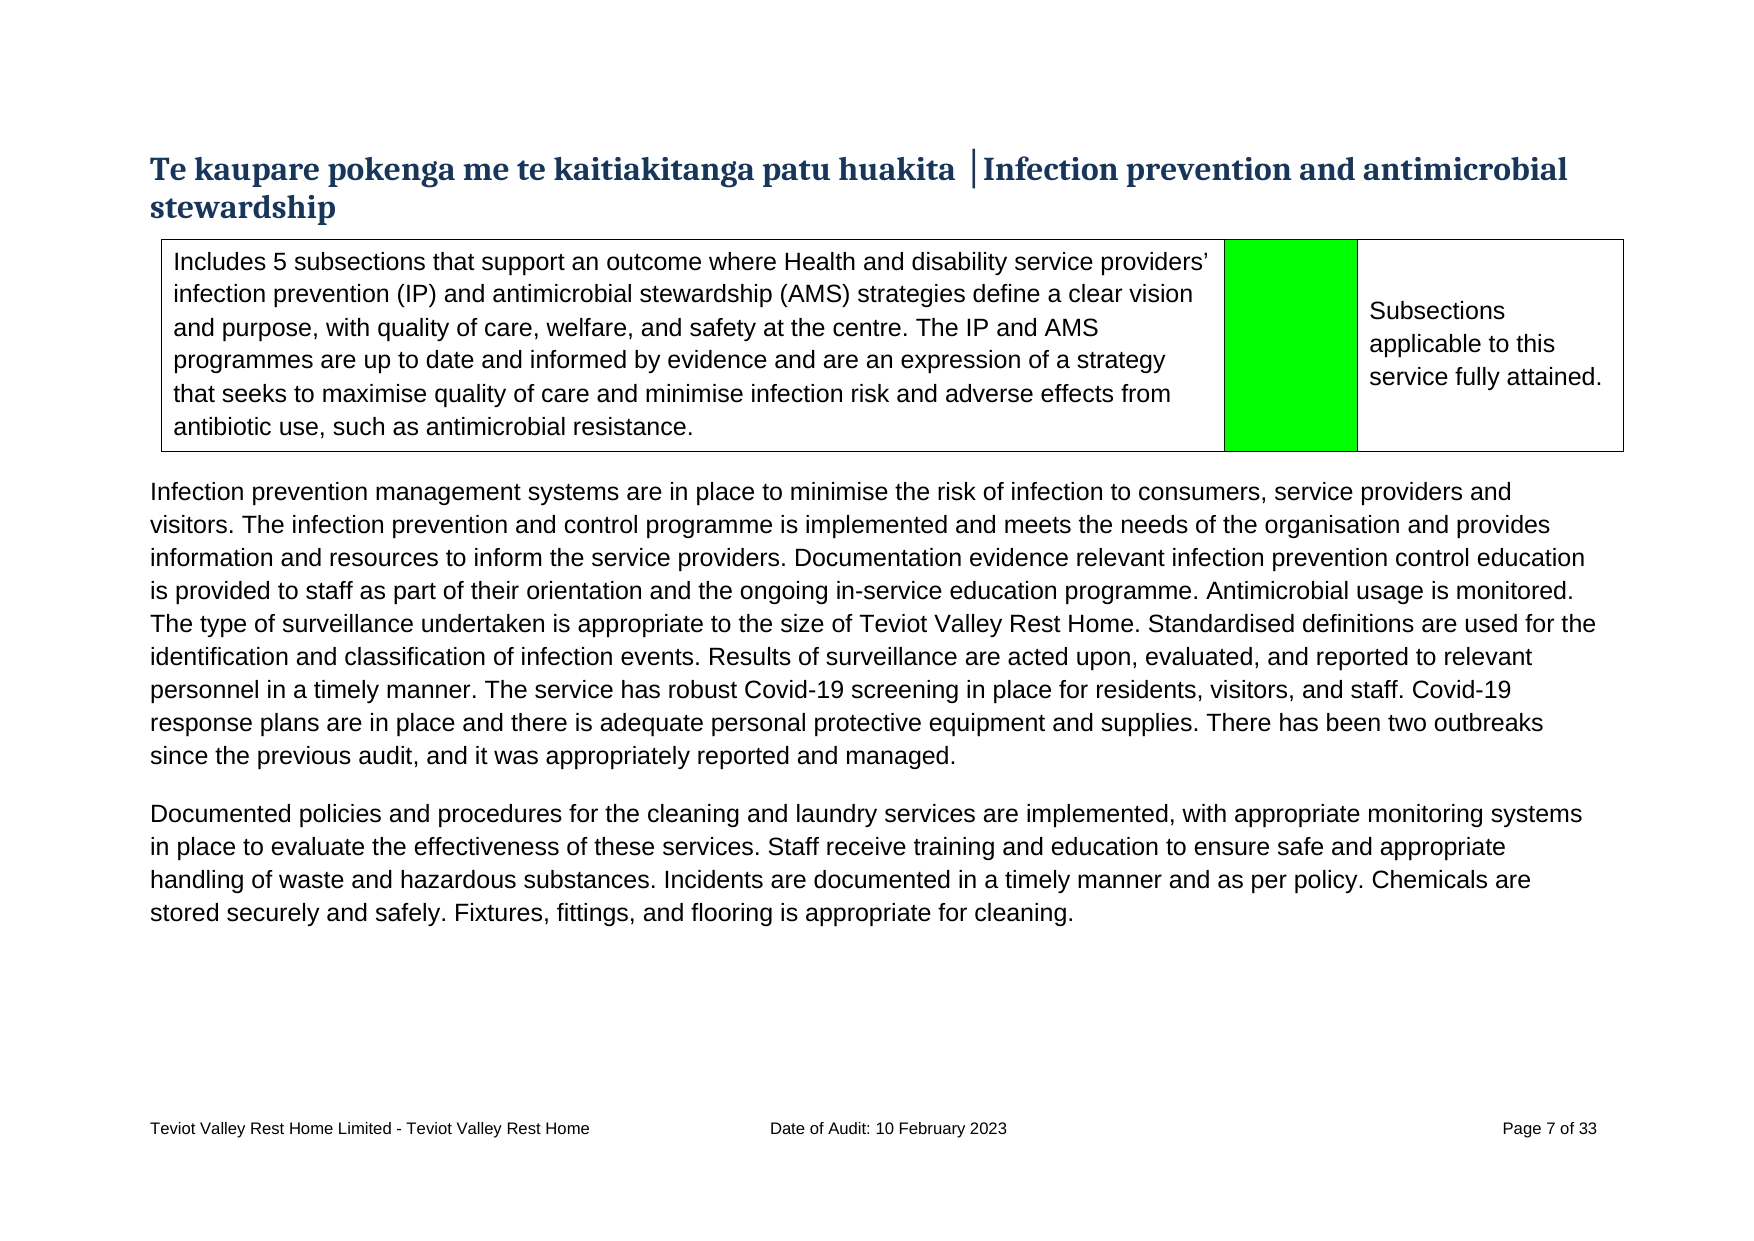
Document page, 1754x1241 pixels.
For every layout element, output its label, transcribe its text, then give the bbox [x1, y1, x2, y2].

table_header Includes 5 subsections that support an outcome where Health and disability service providers’ infection prevention (IP) and antimicrobial stewardship (AMS) strategies define a clear vision and purpose, with quality of care, welfare, and safety at the centre. The IP and AMS programmes are up to date and informed by evidence and are an expression of a strategy that seeks to maximise quality of care and minimise infection risk and adverse effects from antibiotic use, such as antimicrobial resistance. [162, 240, 1224, 451]
text Infection prevention management systems are in place to minimise the risk of infection to consumers, service providers and visitors. The infection prevention and control programme is implemented and meets the needs of the organisation and provides information and resources to inform the service providers. Documentation evidence relevant infection prevention control education is provided to staff as part of their orientation and the ongoing in-service education programme. Antimicrobial usage is monitored. The type of surveillance undertaken is appropriate to the size of Teviot Valley Rest Home. Standardised definitions are used for the identification and classification of infection events. Results of surveillance are acted upon, evaluated, and reported to relevant personnel in a timely manner. The service has robust Covid-19 screening in place for residents, visitors, and staff. Covid-19 response plans are in place and there is adequate personal protective equipment and supplies. There has been two outbreaks since the previous audit, and it was appropriately reported and managed. [150, 477, 1604, 770]
table_header Subsections applicable to this service fully attained. [1358, 240, 1623, 451]
table_header [1225, 240, 1357, 451]
subtitle Te kaupare pokenga me te kaitiakitanga patu huakita │Infection prevention and antimicrobial stewardship [150, 150, 1604, 227]
text Documented policies and procedures for the cleaning and laundry services are implemented, with appropriate monitoring systems in place to evaluate the effectiveness of these services. Staff receive training and education to ensure safe and appropriate handling of waste and hazardous substances. Incidents are documented in a timely manner and as per policy. Chemicals are stored securely and safely. Fixtures, fittings, and flooring is appropriate for cleaning. [150, 799, 1604, 927]
